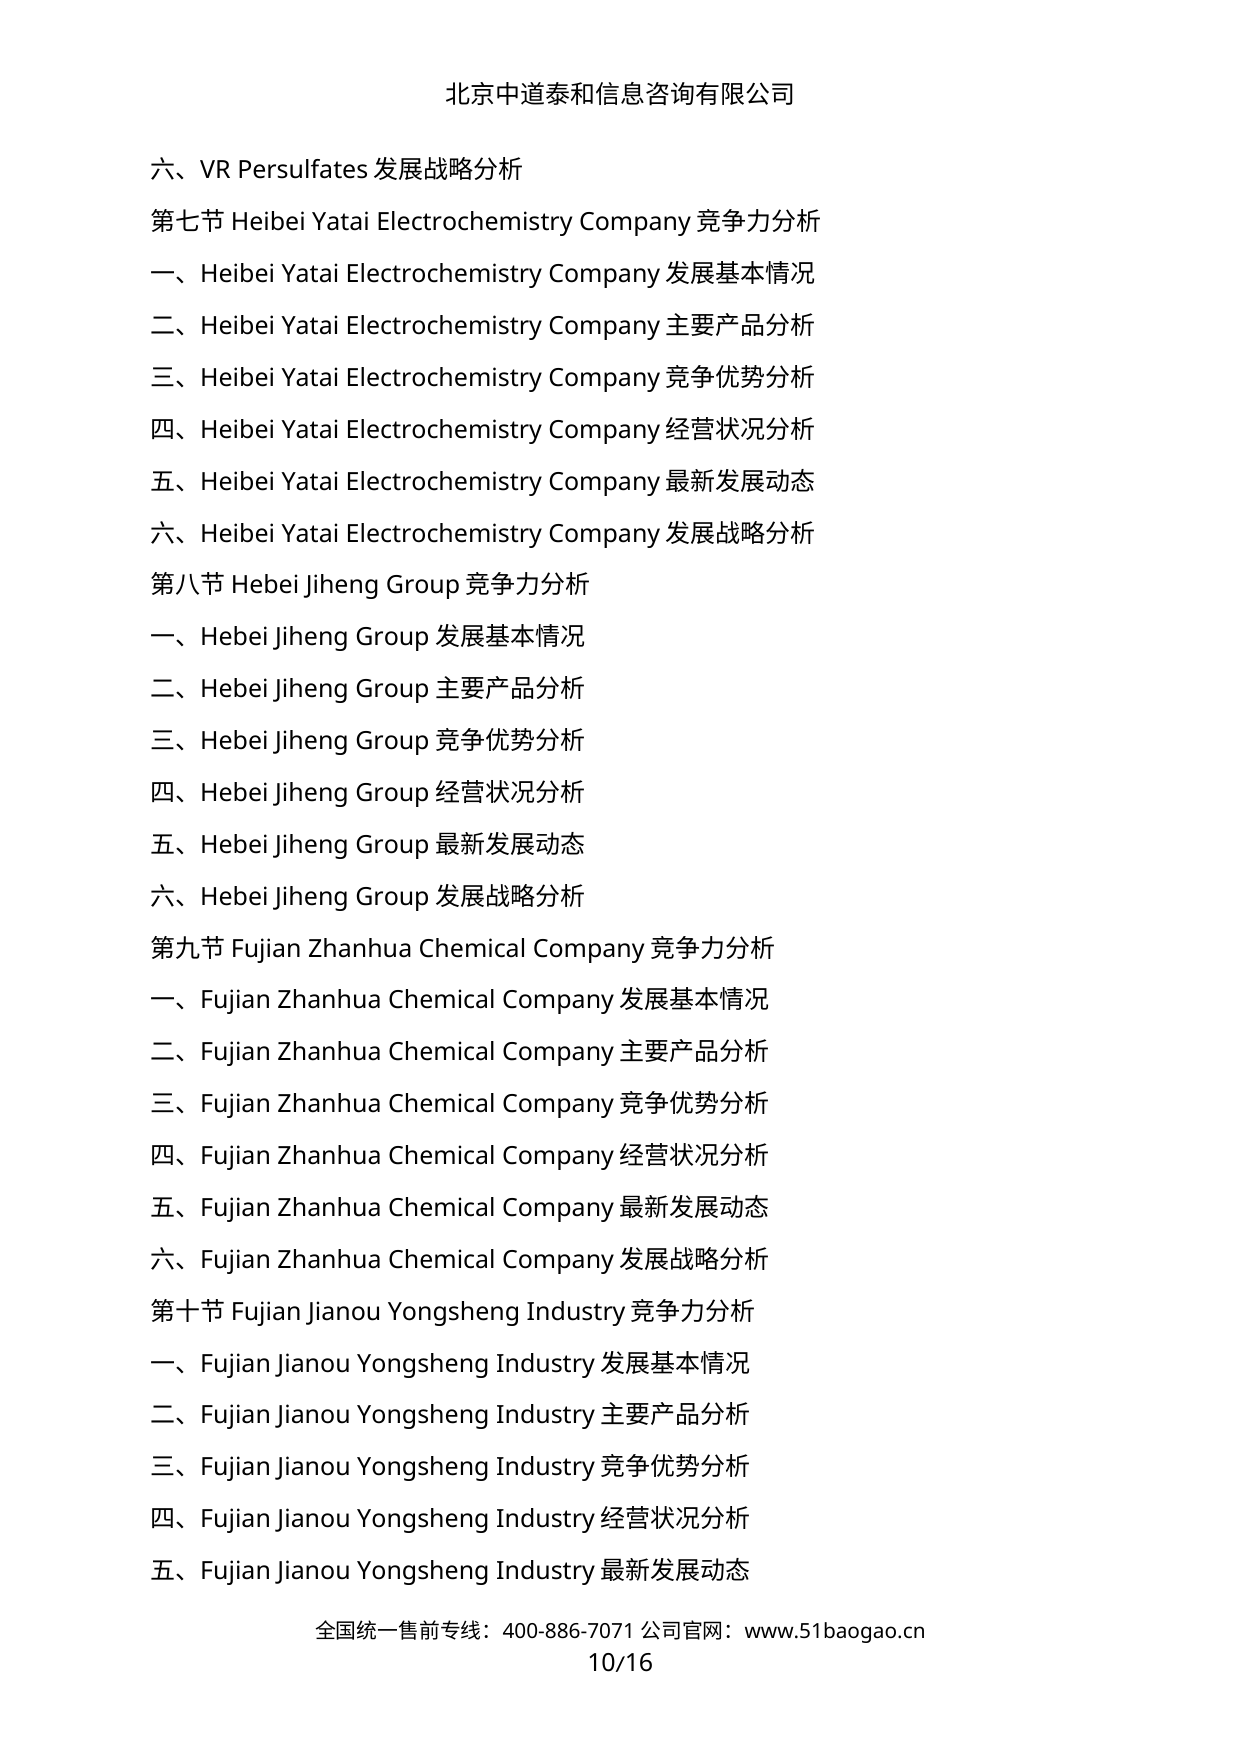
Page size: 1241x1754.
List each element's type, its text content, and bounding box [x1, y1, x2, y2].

text 第八节 Hebei Jiheng Group竞争力分析 [150, 565, 1090, 601]
text 三、Fujian Jianou Yongsheng Industry竞争优势分析 [150, 1447, 1090, 1483]
text 六、Fujian Zhanhua Chemical Company发展战略分析 [150, 1239, 1090, 1276]
text 六、VR Persulfates发展战略分析 [150, 150, 1090, 186]
text 一、Fujian Zhanhua Chemical Company发展基本情况 [150, 980, 1090, 1016]
text 第七节 Heibei Yatai Electrochemistry Company竞争力分析 [150, 202, 1090, 238]
text 第九节 Fujian Zhanhua Chemical Company竞争力分析 [150, 928, 1090, 964]
text 五、Heibei Yatai Electrochemistry Company最新发展动态 [150, 461, 1090, 497]
text 四、Hebei Jiheng Group经营状况分析 [150, 772, 1090, 809]
text 二、Fujian Jianou Yongsheng Industry主要产品分析 [150, 1395, 1090, 1431]
text 四、Fujian Zhanhua Chemical Company经营状况分析 [150, 1136, 1090, 1172]
text 四、Fujian Jianou Yongsheng Industry经营状况分析 [150, 1499, 1090, 1535]
text 五、Fujian Jianou Yongsheng Industry最新发展动态 [150, 1551, 1090, 1587]
text 一、Fujian Jianou Yongsheng Industry发展基本情况 [150, 1343, 1090, 1379]
text 四、Heibei Yatai Electrochemistry Company经营状况分析 [150, 409, 1090, 446]
text 三、Hebei Jiheng Group竞争优势分析 [150, 721, 1090, 757]
text 三、Heibei Yatai Electrochemistry Company竞争优势分析 [150, 357, 1090, 394]
text 五、Hebei Jiheng Group最新发展动态 [150, 824, 1090, 861]
text 第十节 Fujian Jianou Yongsheng Industry竞争力分析 [150, 1291, 1090, 1327]
text 六、Heibei Yatai Electrochemistry Company发展战略分析 [150, 513, 1090, 549]
text 一、Hebei Jiheng Group发展基本情况 [150, 617, 1090, 653]
text 二、Heibei Yatai Electrochemistry Company主要产品分析 [150, 306, 1090, 342]
text 六、Hebei Jiheng Group发展战略分析 [150, 876, 1090, 912]
text 三、Fujian Zhanhua Chemical Company竞争优势分析 [150, 1084, 1090, 1120]
text 一、Heibei Yatai Electrochemistry Company发展基本情况 [150, 254, 1090, 290]
text 五、Fujian Zhanhua Chemical Company最新发展动态 [150, 1187, 1090, 1224]
text 二、Hebei Jiheng Group主要产品分析 [150, 669, 1090, 705]
text 二、Fujian Zhanhua Chemical Company主要产品分析 [150, 1032, 1090, 1068]
